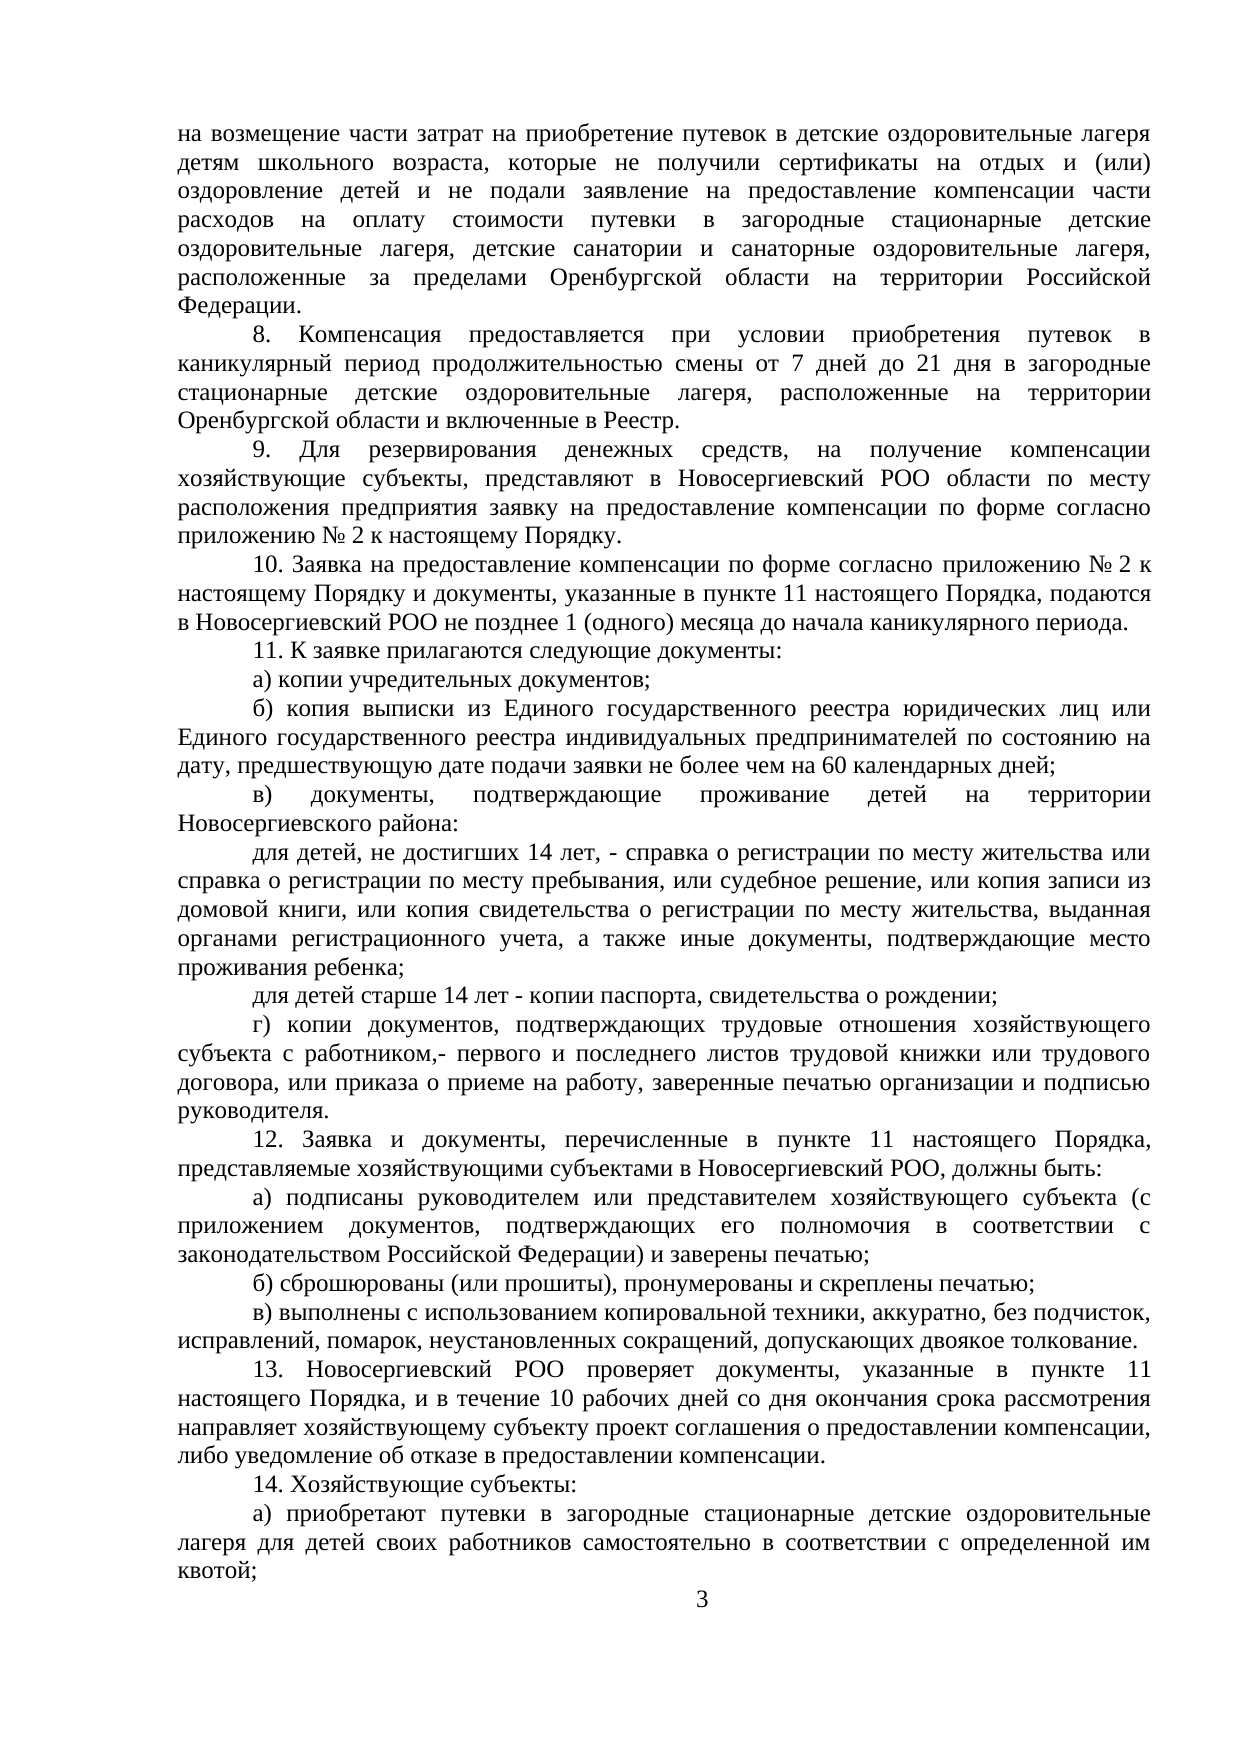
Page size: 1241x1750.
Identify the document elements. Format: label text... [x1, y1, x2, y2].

text в) выполнены с использованием копировальной техники, аккуратно, без подчисток, исправлений, помарок, неустановленных сокращений, допускающих двоякое толкование. [177, 1297, 1152, 1354]
text 10. Заявка на предоставление компенсации по форме согласно приложению № 2 к настоящему Порядку и документы, указанные в пункте 11 настоящего Порядка, подаются в Новосергиевский РОО не позднее 1 (одного) месяца до начала каникулярного периода. [177, 549, 1152, 636]
text б) копия выписки из Единого государственного реестра юридических лиц или Единого государственного реестра индивидуальных предпринимателей по состоянию на дату, предшествующую дате подачи заявки не более чем на 60 календарных дней; [177, 693, 1152, 779]
text 12. Заявка и документы, перечисленные в пункте 11 настоящего Порядка, представляемые хозяйствующими субъектами в Новосергиевский РОО, должны быть: [177, 1124, 1152, 1182]
text а) копии учредительных документов; [177, 664, 1152, 693]
text 8. Компенсация предоставляется при условии приобретения путевок в каникулярный период продолжительностью смены от 7 дней до 21 дня в загородные стационарные детские оздоровительные лагеря, расположенные на территории Оренбургской области и включенные в Реестр. [177, 319, 1152, 434]
text 3 [177, 1584, 1152, 1613]
text а) подписаны руководителем или представителем хозяйствующего субъекта (с приложением документов, подтверждающих его полномочия в соответствии с законодательством Российской Федерации) и заверены печатью; [177, 1182, 1152, 1268]
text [177, 118, 1152, 319]
text для детей, не достигших 14 лет, - справка о регистрации по месту жительства или справка о регистрации по месту пребывания, или судебное решение, или копия записи из домовой книги, или копия свидетельства о регистрации по месту жительства, выданная органами регистрационного учета, а также иные документы, подтверждающие место проживания ребенка; [177, 837, 1152, 981]
text 14. Хозяйствующие субъекты: [177, 1469, 1152, 1498]
text б) сброшюрованы (или прошиты), пронумерованы и скреплены печатью; [177, 1268, 1152, 1297]
text 11. К заявке прилагаются следующие документы: [177, 636, 1152, 664]
text 9. Для резервирования денежных средств, на получение компенсации хозяйствующие субъекты, представляют в Новосергиевский РОО области по месту расположения предприятия заявку на предоставление компенсации по форме согласно приложению № 2 к настоящему Порядку. [177, 434, 1152, 549]
text 13. Новосергиевский РОО проверяет документы, указанные в пункте 11 настоящего Порядка, и в течение 10 рабочих дней со дня окончания срока рассмотрения направляет хозяйствующему субъекту проект соглашения о предоставлении компенсации, либо уведомление об отказе в предоставлении компенсации. [177, 1354, 1152, 1469]
text для детей старше 14 лет - копии паспорта, свидетельства о рождении; [177, 981, 1152, 1009]
text в) документы, подтверждающие проживание детей на территории Новосергиевского района: [177, 779, 1152, 837]
text а) приобретают путевки в загородные стационарные детские оздоровительные лагеря для детей своих работников самостоятельно в соответствии с определенной им квотой; [177, 1498, 1152, 1584]
text г) копии документов, подтверждающих трудовые отношения хозяйствующего субъекта с работником,- первого и последнего листов трудовой книжки или трудового договора, или приказа о приеме на работу, заверенные печатью организации и подписью руководителя. [177, 1009, 1152, 1124]
